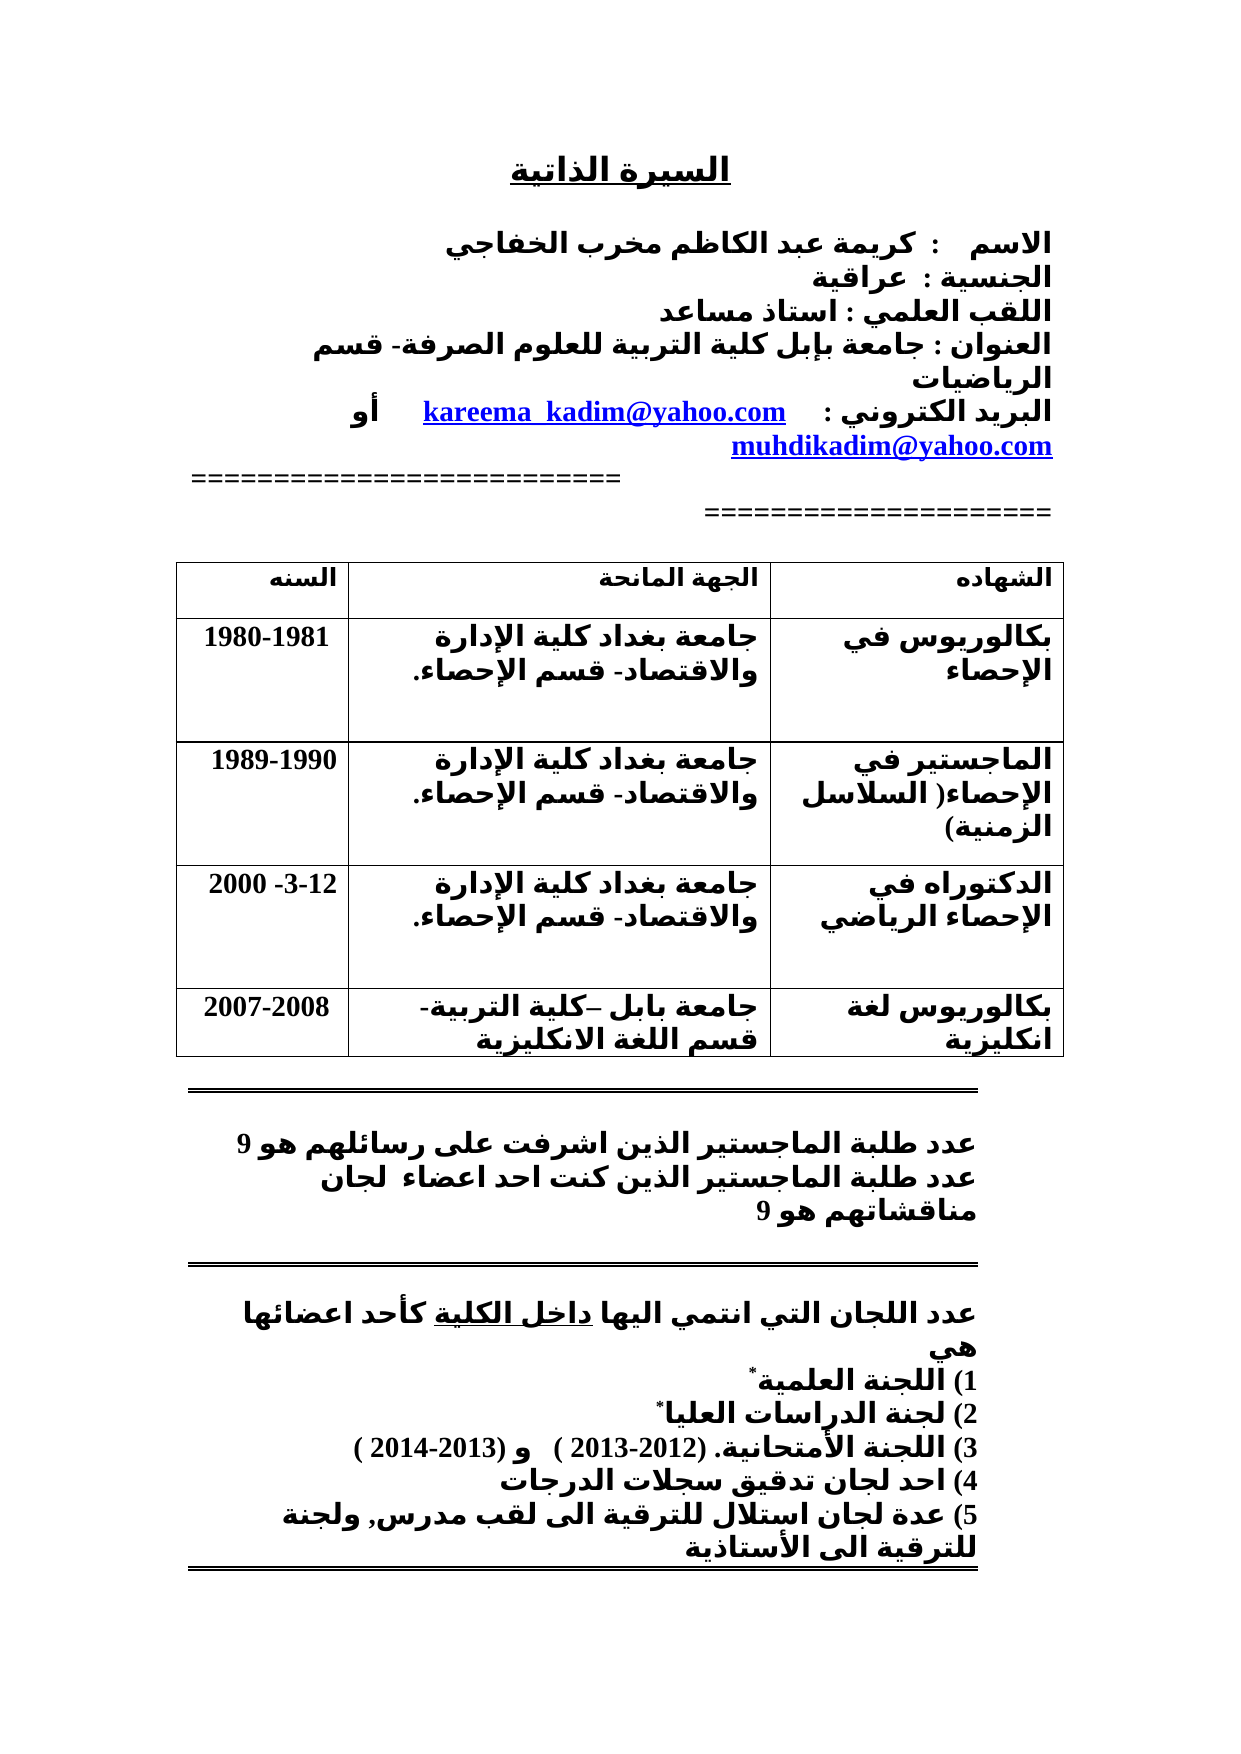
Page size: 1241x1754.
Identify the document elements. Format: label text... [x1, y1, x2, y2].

list 5) عدة لجان استلال للترقية الى لقب مدرس, ولجنة للترقية الى الأستاذية [187, 1497, 978, 1571]
table_header الشهاده [771, 563, 1063, 618]
text العنوان : جامعة بإبل كلية التربية للعلوم الصرفة- قسم الرياضيات [187, 327, 1053, 394]
table_cell جامعة بغداد كلية الإدارة والاقتصاد- قسم الإحصاء. [349, 743, 770, 865]
list 1) اللجنة العلمية* [187, 1363, 978, 1396]
list عدد طلبة الماجستير الذين كنت احد اعضاء لجان مناقشاتهم هو 9 [187, 1160, 978, 1227]
table_header الجهة المانحة [349, 563, 770, 618]
table_cell الدكتوراه في الإحصاء الرياضي [771, 866, 1063, 988]
table_cell بكالوريوس لغة انكليزية [771, 989, 1063, 1056]
table_cell جامعة بغداد كلية الإدارة والاقتصاد- قسم الإحصاء. [349, 866, 770, 988]
list 4) احد لجان تدقيق سجلات الدرجات [187, 1463, 978, 1497]
list 3) اللجنة الأمتحانية. (2012-2013 ) و (2013-2014 ) [187, 1430, 978, 1463]
list عدد اللجان التي انتمي اليها داخل الكلية كأحد اعضائها هي [187, 1296, 978, 1363]
text البريد الكتروني : kareema_kadim@yahoo.com أو muhdikadim@yahoo.com [187, 394, 1053, 461]
table_cell 2007-2008 [177, 989, 348, 1056]
text =============================================== [187, 461, 1053, 528]
table_cell جامعة بابل –كلية التربية- قسم اللغة الانكليزية [349, 989, 770, 1056]
text اللقب العلمي : استاذ مساعد [187, 294, 1053, 327]
table_cell الماجستير في الإحصاء( السلاسل الزمنية) [771, 743, 1063, 865]
text الاسم : كريمة عبد الكاظم مخرب الخفاجي [187, 227, 1053, 260]
table_header السنه [177, 563, 348, 618]
table_cell بكالوريوس في الإحصاء [771, 619, 1063, 741]
table_cell جامعة بغداد كلية الإدارة والاقتصاد- قسم الإحصاء. [349, 619, 770, 741]
table_cell 3-12- 2000 [177, 866, 348, 988]
text الجنسية : عراقية [187, 260, 1053, 294]
text السيرة الذاتية [187, 150, 1053, 188]
table_cell 1989-1990 [177, 743, 348, 865]
table_cell 1980-1981 [177, 619, 348, 741]
list 2) لجنة الدراسات العليا* [187, 1396, 978, 1430]
list عدد طلبة الماجستير الذين اشرفت على رسائلهم هو 9 [187, 1126, 978, 1160]
